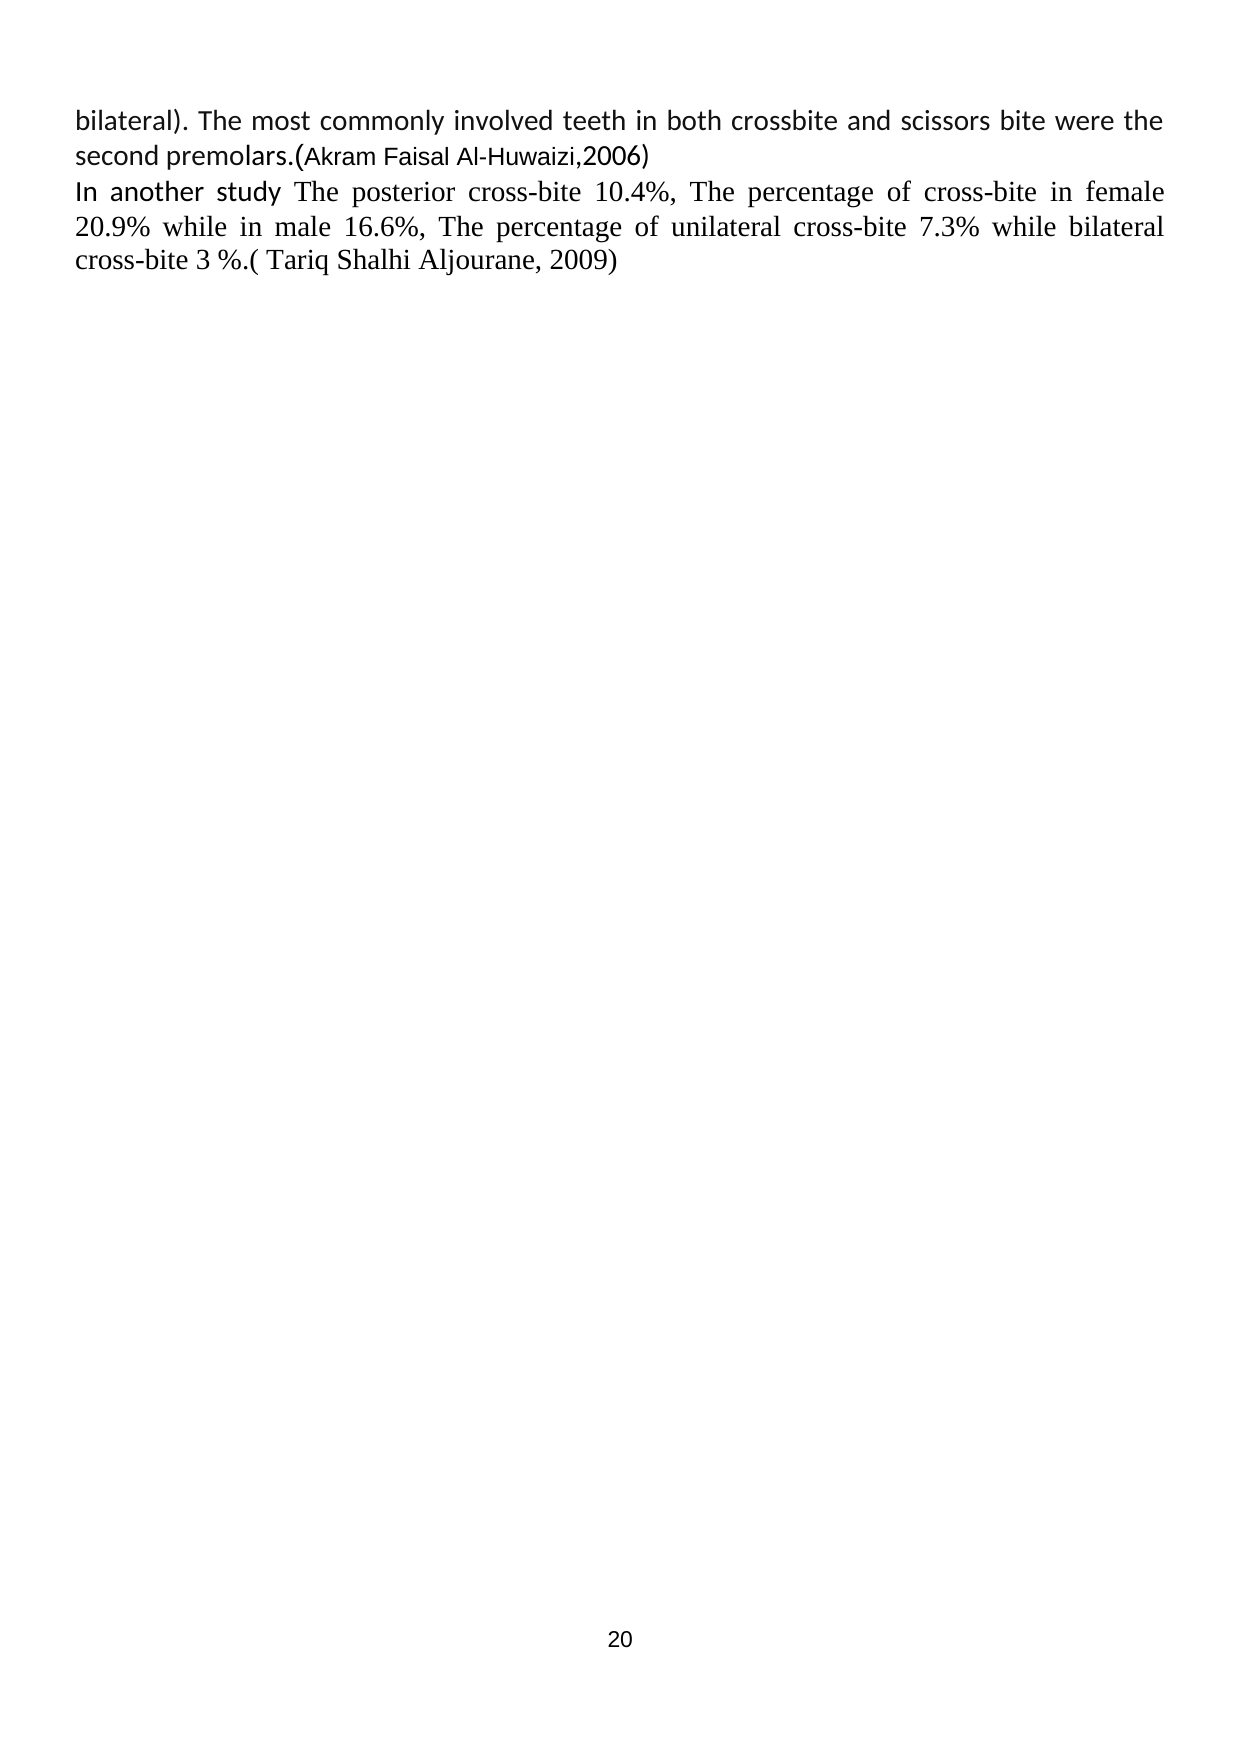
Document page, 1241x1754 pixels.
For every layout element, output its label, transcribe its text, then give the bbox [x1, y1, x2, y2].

text In another study The posterior cross-bite 10.4%, The percentage of cross-bite in female 20.9% while in male 16.6%, The percentage of unilateral cross-bite 7.3% while bilateral cross-bite 3 %.( Tariq Shalhi Aljourane, 2009) [75, 173, 1165, 276]
text Posterior crossbite affecting single teeth was found in 6.1% of the sample (4.9% unilateral and 1.2% bilateral), whereas scissors bite was found in 1.5% (1.4% unilateral and 0.1% bilateral). The most commonly involved teeth in both crossbite and scissors bite were the second premolars.(Akram Faisal Al-Huwaizi,2006) [75, 137, 1165, 173]
